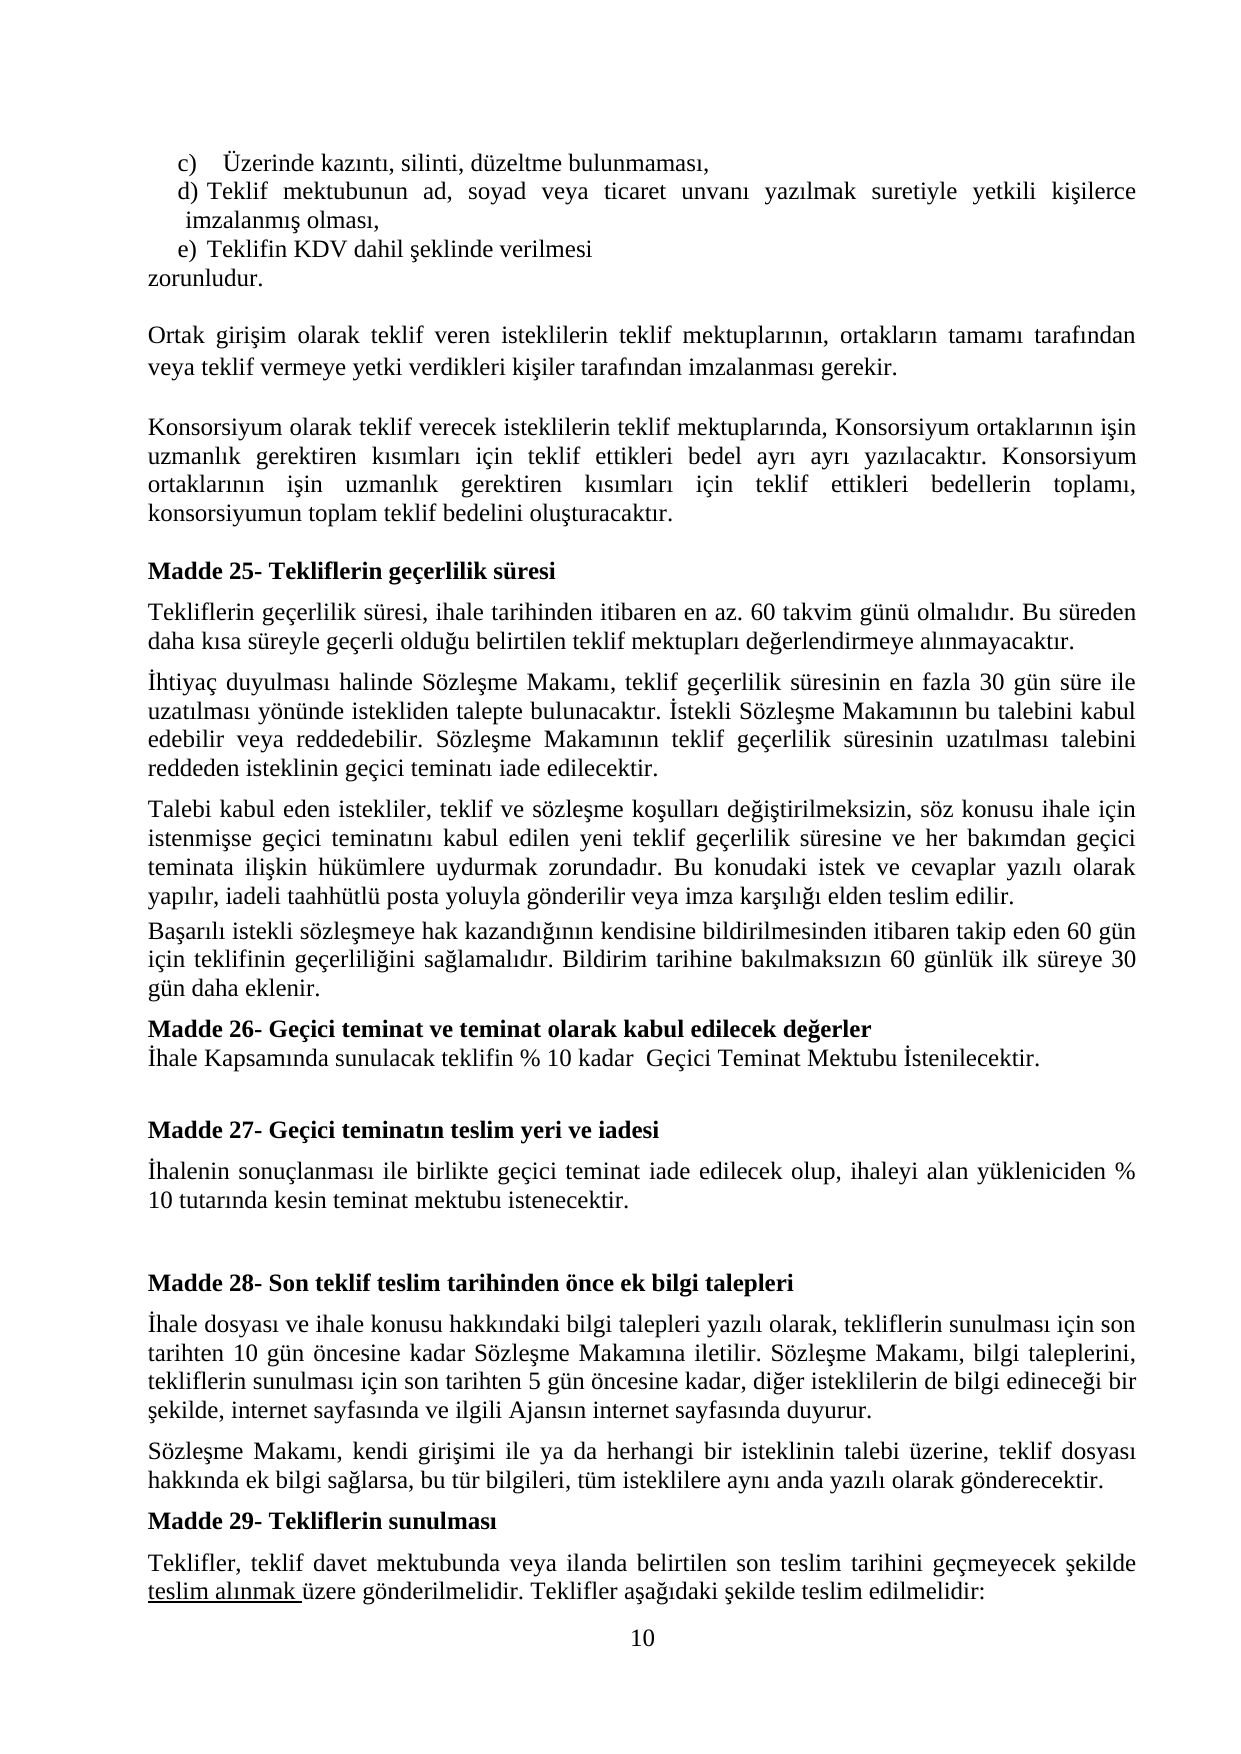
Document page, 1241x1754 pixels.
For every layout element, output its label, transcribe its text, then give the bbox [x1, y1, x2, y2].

text İhale dosyası ve ihale konusu hakkındaki bilgi talepleri yazılı olarak, tekliflerin sunulması için son tarihten 10 gün öncesine kadar Sözleşme Makamına iletilir. Sözleşme Makamı, bilgi taleplerini, tekliflerin sunulması için son tarihten 5 gün öncesine kadar, diğer isteklilerin de bilgi edineceği bir şekilde, internet sayfasında ve ilgili Ajansın internet sayfasında duyurur. [148, 1309, 1137, 1424]
text Madde 25- Tekliflerin geçerlilik süresi [148, 556, 1137, 584]
text zorunludur. [148, 263, 1137, 291]
text Talebi kabul eden istekliler, teklif ve sözleşme koşulları değiştirilmeksizin, söz konusu ihale için istenmişse geçici teminatını kabul edilen yeni teklif geçerlilik süresine ve her bakımdan geçici teminata ilişkin hükümlere uydurmak zorundadır. Bu konudaki istek ve cevaplar yazılı olarak yapılır, iadeli taahhütlü posta yoluyla gönderilir veya imza karşılığı elden teslim edilir. [148, 794, 1137, 909]
text Ortak girişim olarak teklif veren isteklilerin teklif mektuplarının, ortakların tamamı tarafından veya teklif vermeye yetki verdikleri kişiler tarafından imzalanması gerekir. [148, 320, 1137, 381]
text İhale Kapsamında sunulacak teklifin % 10 kadar Geçici Teminat Mektubu İstenilecektir. [148, 1043, 1137, 1072]
list Teklif mektubunun ad, soyad veya ticaret unvanı yazılmak suretiyle yetkili kişilerce imzalanmış olması, [177, 176, 1137, 234]
list Üzerinde kazıntı, silinti, düzeltme bulunmaması, [177, 148, 1137, 176]
text Konsorsiyum olarak teklif verecek isteklilerin teklif mektuplarında, Konsorsiyum ortaklarının işin uzmanlık gerektiren kısımları için teklif ettikleri bedel ayrı ayrı yazılacaktır. Konsorsiyum ortaklarının işin uzmanlık gerektiren kısımları için teklif ettikleri bedellerin toplamı, konsorsiyumun toplam teklif bedelini oluşturacaktır. [148, 412, 1137, 527]
text Başarılı istekli sözleşmeye hak kazandığının kendisine bildirilmesinden itibaren takip eden 60 gün için teklifinin geçerliliğini sağlamalıdır. Bildirim tarihine bakılmaksızın 60 günlük ilk süreye 30 gün daha eklenir. [148, 916, 1137, 1002]
text Madde 27- Geçici teminatın teslim yeri ve iadesi [148, 1115, 1137, 1144]
text Teklifler, teklif davet mektubunda veya ilanda belirtilen son teslim tarihini geçmeyecek şekilde teslim alınmak üzere gönderilmelidir. Teklifler aşağıdaki şekilde teslim edilmelidir: [148, 1548, 1137, 1605]
text Madde 28- Son teklif teslim tarihinden önce ek bilgi talepleri [148, 1268, 1137, 1296]
text Sözleşme Makamı, kendi girişimi ile ya da herhangi bir isteklinin talebi üzerine, teklif dosyası hakkında ek bilgi sağlarsa, bu tür bilgileri, tüm isteklilere aynı anda yazılı olarak gönderecektir. [148, 1436, 1137, 1494]
list Teklifin KDV dahil şeklinde verilmesi [177, 234, 1137, 263]
text İhalenin sonuçlanması ile birlikte geçici teminat iade edilecek olup, ihaleyi alan yükleniciden % 10 tutarında kesin teminat mektubu istenecektir. [148, 1156, 1137, 1214]
text Madde 26- Geçici teminat ve teminat olarak kabul edilecek değerler [148, 1014, 1137, 1043]
text Tekliflerin geçerlilik süresi, ihale tarihinden itibaren en az. 60 takvim günü olmalıdır. Bu süreden daha kısa süreyle geçerli olduğu belirtilen teklif mektupları değerlendirmeye alınmayacaktır. [148, 597, 1137, 654]
text İhtiyaç duyulması halinde Sözleşme Makamı, teklif geçerlilik süresinin en fazla 30 gün süre ile uzatılması yönünde istekliden talepte bulunacaktır. İstekli Sözleşme Makamının bu talebini kabul edebilir veya reddedebilir. Sözleşme Makamının teklif geçerlilik süresinin uzatılması talebini reddeden isteklinin geçici teminatı iade edilecektir. [148, 667, 1137, 782]
text Madde 29- Tekliflerin sunulması [148, 1506, 1137, 1535]
